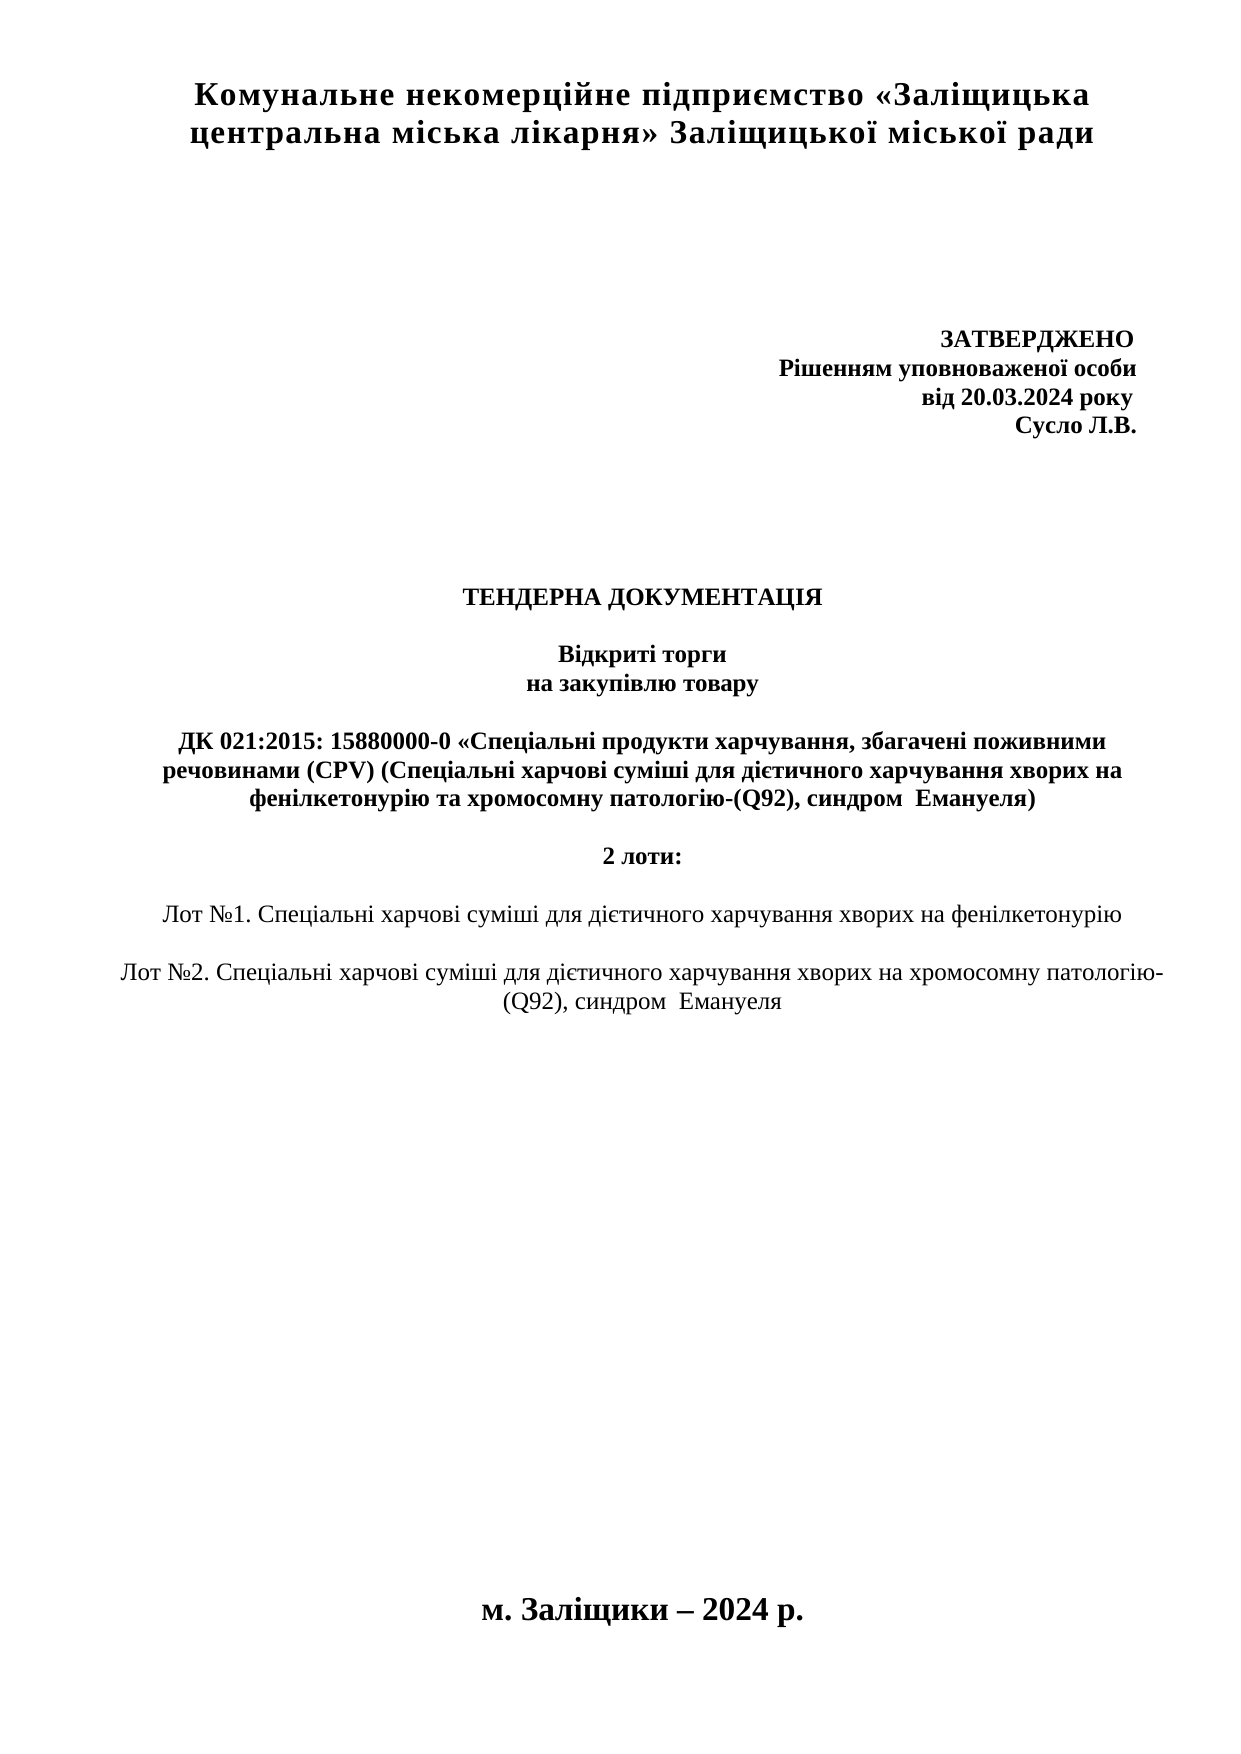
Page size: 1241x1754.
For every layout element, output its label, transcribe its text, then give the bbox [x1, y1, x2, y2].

text 2 лоти: [118, 841, 1167, 870]
table_header ЗАТВЕРДЖЕНО Рішенням уповноваженої особи від 20.03.2024 року Сусло Л.В. [679, 180, 1148, 439]
text Лот №1. Спеціальні харчові суміші для дієтичного харчування хворих на фенілкетонурію [118, 899, 1167, 928]
text Лот №2. Спеціальні харчові суміші для дієтичного харчування хворих на хромосомну патологію-(Q92), cиндром Емануеля [118, 957, 1167, 1015]
text ТЕНДЕРНА ДОКУМЕНТАЦІЯ [118, 582, 1167, 611]
text Відкриті торги [118, 639, 1167, 668]
text на закупівлю товару [118, 668, 1167, 697]
text ДК 021:2015: 15880000-0 «Спеціальні продукти харчування, збагачені поживними речовинами (CPV) (Спеціальні харчові суміші для дієтичного харчування хворих на фенілкетонурію та хромосомну патологію-(Q92), cиндром Емануеля) [118, 726, 1167, 812]
text Комунальне некомерційне підприємство «Заліщицька центральна міська лікарня» Заліщицької міської ради [118, 74, 1167, 151]
text м. Заліщики – 2024 р. [118, 1590, 1167, 1628]
